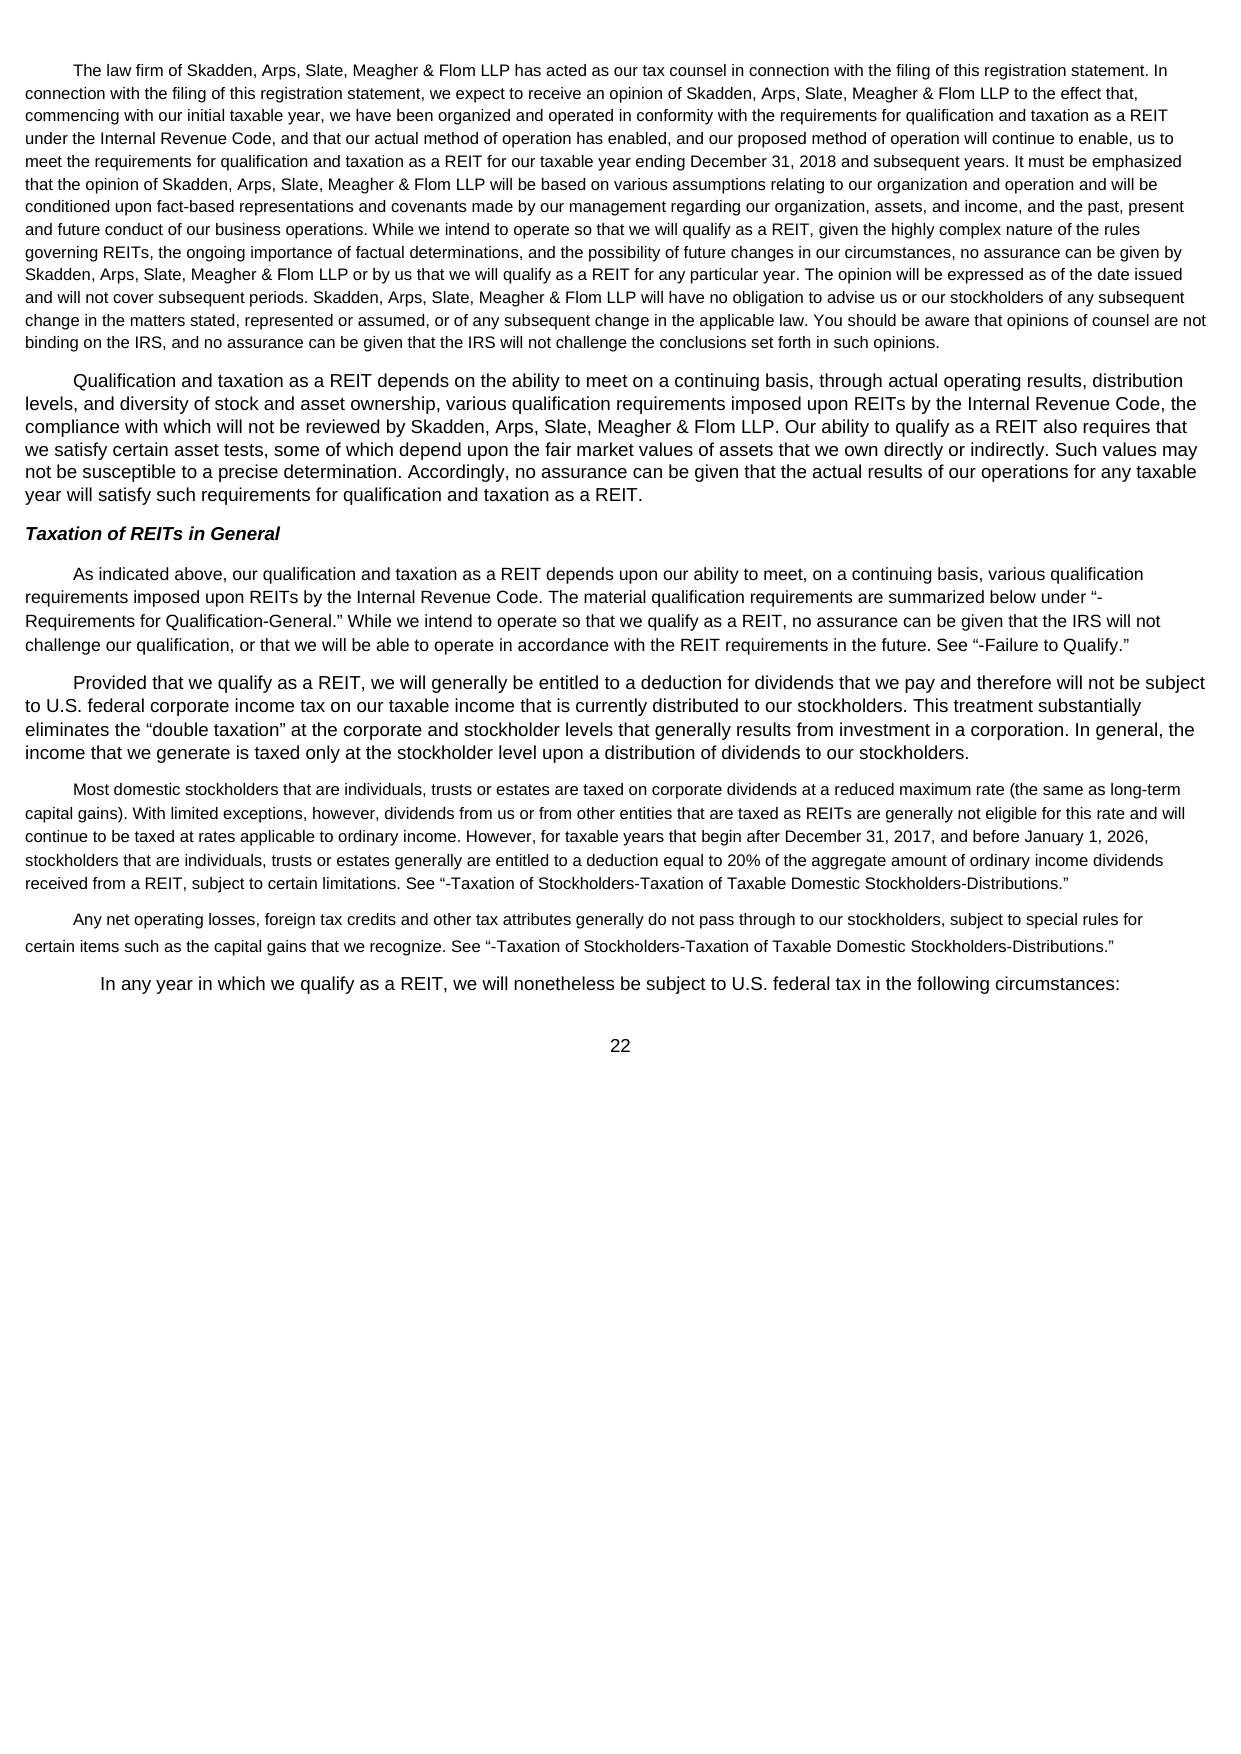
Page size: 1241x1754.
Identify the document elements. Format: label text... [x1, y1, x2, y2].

text The law firm of Skadden, Arps, Slate, Meagher & Flom LLP has acted as our tax counsel in connection with the filing of this registration statement. In connection with the filing of this registration statement, we expect to receive an opinion of Skadden, Arps, Slate, Meagher & Flom LLP to the effect that, commencing with our initial taxable year, we have been organized and operated in conformity with the requirements for qualification and taxation as a REIT under the Internal Revenue Code, and that our actual method of operation has enabled, and our proposed method of operation will continue to enable, us to meet the requirements for qualification and taxation as a REIT for our taxable year ending December 31, 2018 and subsequent years. It must be emphasized that the opinion of Skadden, Arps, Slate, Meagher & Flom LLP will be based on various assumptions relating to our organization and operation and will be conditioned upon fact-based representations and covenants made by our management regarding our organization, assets, and income, and the past, present and future conduct of our business operations. While we intend to operate so that we will qualify as a REIT, given the highly complex nature of the rules governing REITs, the ongoing importance of factual determinations, and the possibility of future changes in our circumstances, no assurance can be given by Skadden, Arps, Slate, Meagher & Flom LLP or by us that we will qualify as a REIT for any particular year. The opinion will be expressed as of the date issued and will not cover subsequent periods. Skadden, Arps, Slate, Meagher & Flom LLP will have no obligation to advise us or our stockholders of any subsequent change in the matters stated, represented or assumed, or of any subsequent change in the applicable law. You should be aware that opinions of counsel are not binding on the IRS, and no assurance can be given that the IRS will not challenge the conclusions set forth in such opinions. [25, 61, 1207, 352]
text In any year in which we qualify as a REIT, we will nonetheless be subject to U.S. federal tax in the following circumstances: [100, 973, 1213, 994]
text As indicated above, our qualification and taxation as a REIT depends upon our ability to meet, on a continuing basis, various qualification requirements imposed upon REITs by the Internal Revenue Code. The material qualification requirements are summarized below under “-Requirements for Qualification-General.” While we intend to operate so that we qualify as a REIT, no assurance can be given that the IRS will not challenge our qualification, or that we will be able to operate in accordance with the REIT requirements in the future. See “-Failure to Qualify.” [25, 564, 1213, 655]
text Taxation of REITs in General [25, 523, 1213, 544]
text Any net operating losses, foreign tax credits and other tax attributes generally do not pass through to our stockholders, subject to special rules for certain items such as the capital gains that we recognize. See “-Taxation of Stockholders-Taxation of Taxable Domestic Stockholders-Distributions.” [25, 910, 1163, 956]
text Most domestic stockholders that are individuals, trusts or estates are taxed on corporate dividends at a reduced maximum rate (the same as long-term capital gains). With limited exceptions, however, dividends from us or from other entities that are taxed as REITs are generally not eligible for this rate and will continue to be taxed at rates applicable to ordinary income. However, for taxable years that begin after December 31, 2017, and before January 1, 2026, stockholders that are individuals, trusts or estates generally are entitled to a deduction equal to 20% of the aggregate amount of ordinary income dividends received from a REIT, subject to certain limitations. See “-Taxation of Stockholders-Taxation of Taxable Domestic Stockholders-Distributions.” [25, 780, 1199, 893]
text 22 [25, 1035, 1215, 1056]
text Provided that we qualify as a REIT, we will generally be entitled to a deduction for dividends that we pay and therefore will not be subject to U.S. federal corporate income tax on our taxable income that is currently distributed to our stockholders. This treatment substantially eliminates the “double taxation” at the corporate and stockholder levels that generally results from investment in a corporation. In general, the income that we generate is taxed only at the stockholder level upon a distribution of dividends to our stockholders. [25, 672, 1207, 763]
text Qualification and taxation as a REIT depends on the ability to meet on a continuing basis, through actual operating results, distribution levels, and diversity of stock and asset ownership, various qualification requirements imposed upon REITs by the Internal Revenue Code, the compliance with which will not be reviewed by Skadden, Arps, Slate, Meagher & Flom LLP. Our ability to qualify as a REIT also requires that we satisfy certain asset tests, some of which depend upon the fair market values of assets that we own directly or indirectly. Such values may not be susceptible to a precise determination. Accordingly, no assurance can be given that the actual results of our operations for any taxable year will satisfy such requirements for qualification and taxation as a REIT. [25, 370, 1207, 506]
